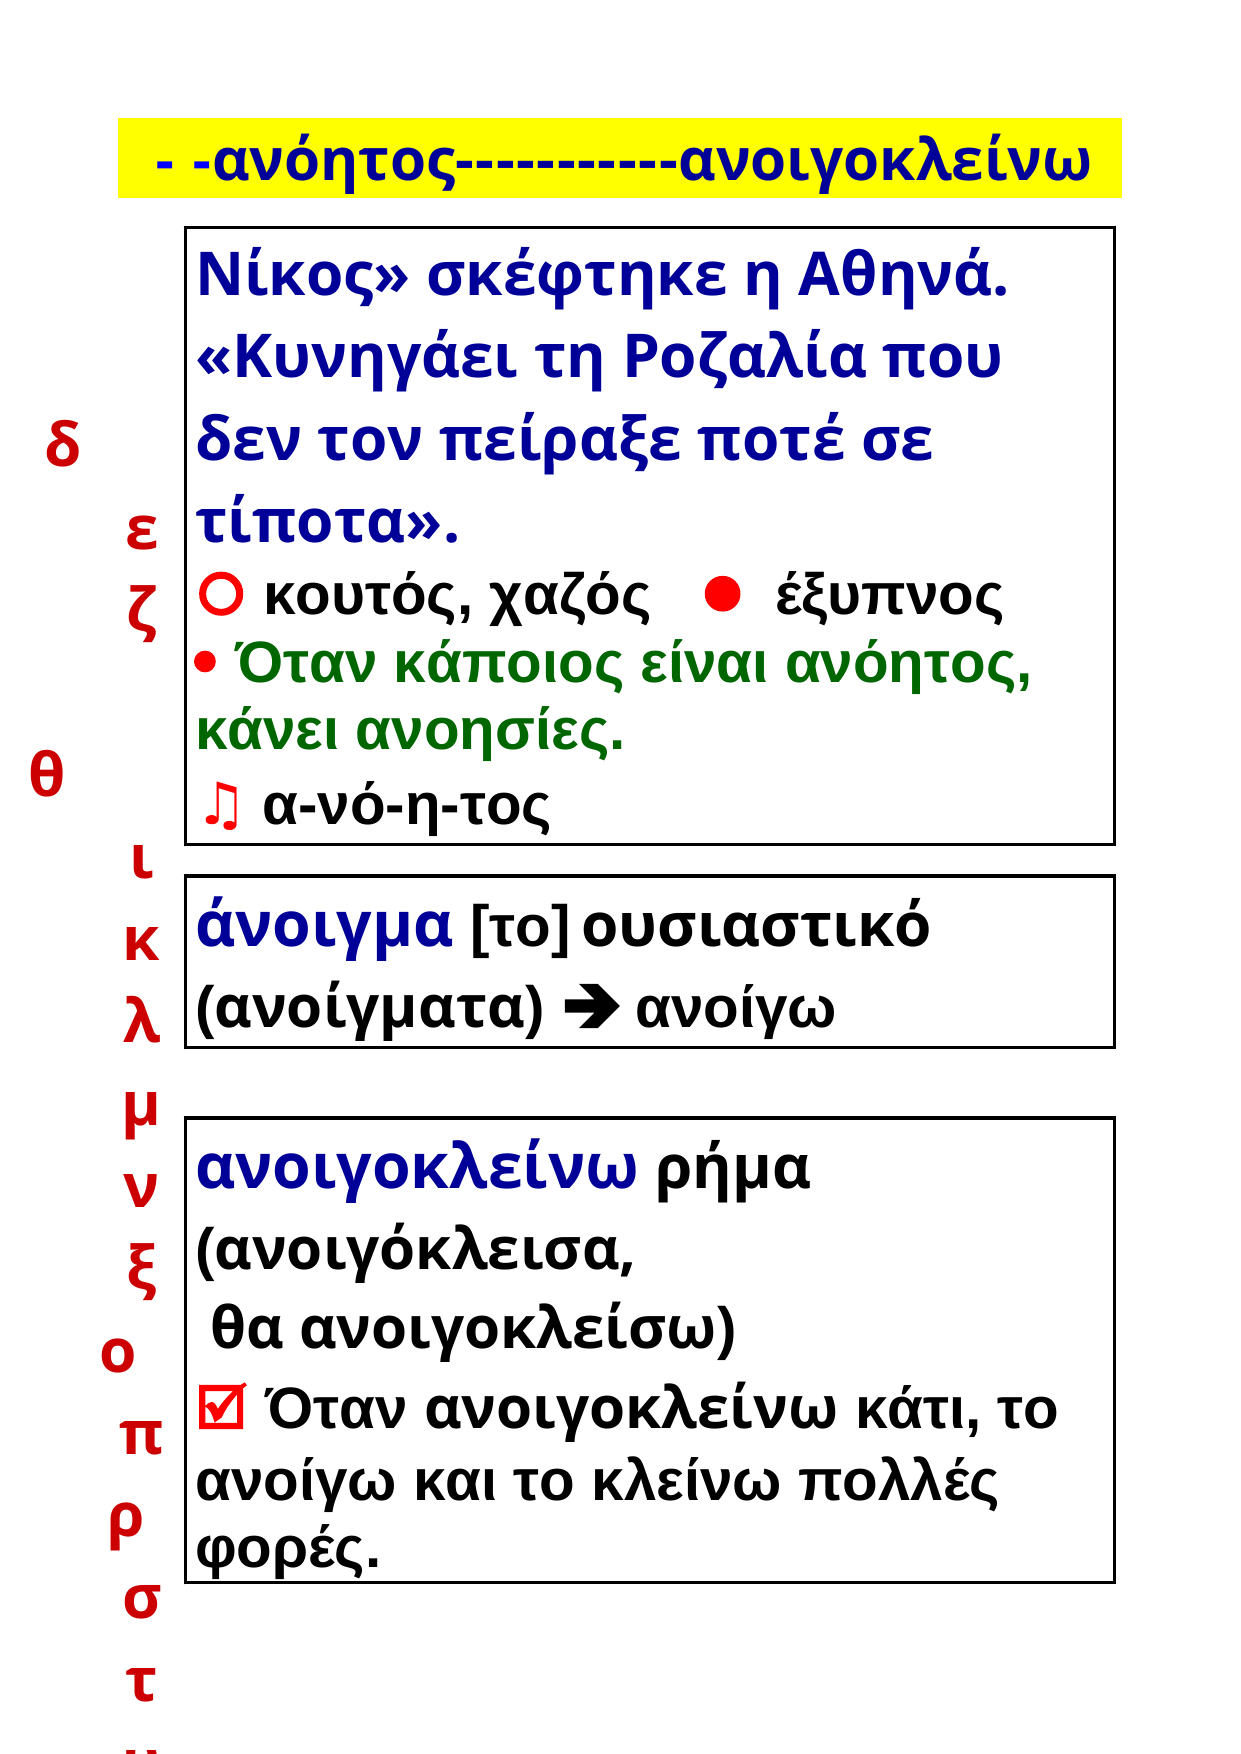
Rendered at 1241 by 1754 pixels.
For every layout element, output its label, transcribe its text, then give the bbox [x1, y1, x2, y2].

text κουτός, χαζός έξυπνος [187, 555, 1113, 622]
text Νίκος» σκέφτηκε η Αθηνά. «Κυνηγάει τη Ροζαλία που δεν τον πείραξε ποτέ σε τίποτα». [187, 229, 1113, 555]
text ανόητος ανοιγοκλείνω [118, 118, 1122, 198]
text ανοιγοκλείνω ρήμα (ανοιγόκλεισα, [187, 1120, 1113, 1281]
text ♫ α-νό-η-τος [187, 756, 1113, 843]
text Όταν ανοιγοκλείνω κάτι, το ανοίγω και το κλείνω πολλές φορές. [187, 1361, 1113, 1581]
text Όταν κάποιος είναι ανόητος, κάνει ανοησίες. [187, 622, 1113, 756]
text άνοιγμα [το] ουσιαστικό (ανοίγματα) ανοίγω [187, 878, 1113, 1046]
text θα ανοιγοκλείσω) [187, 1281, 1113, 1361]
